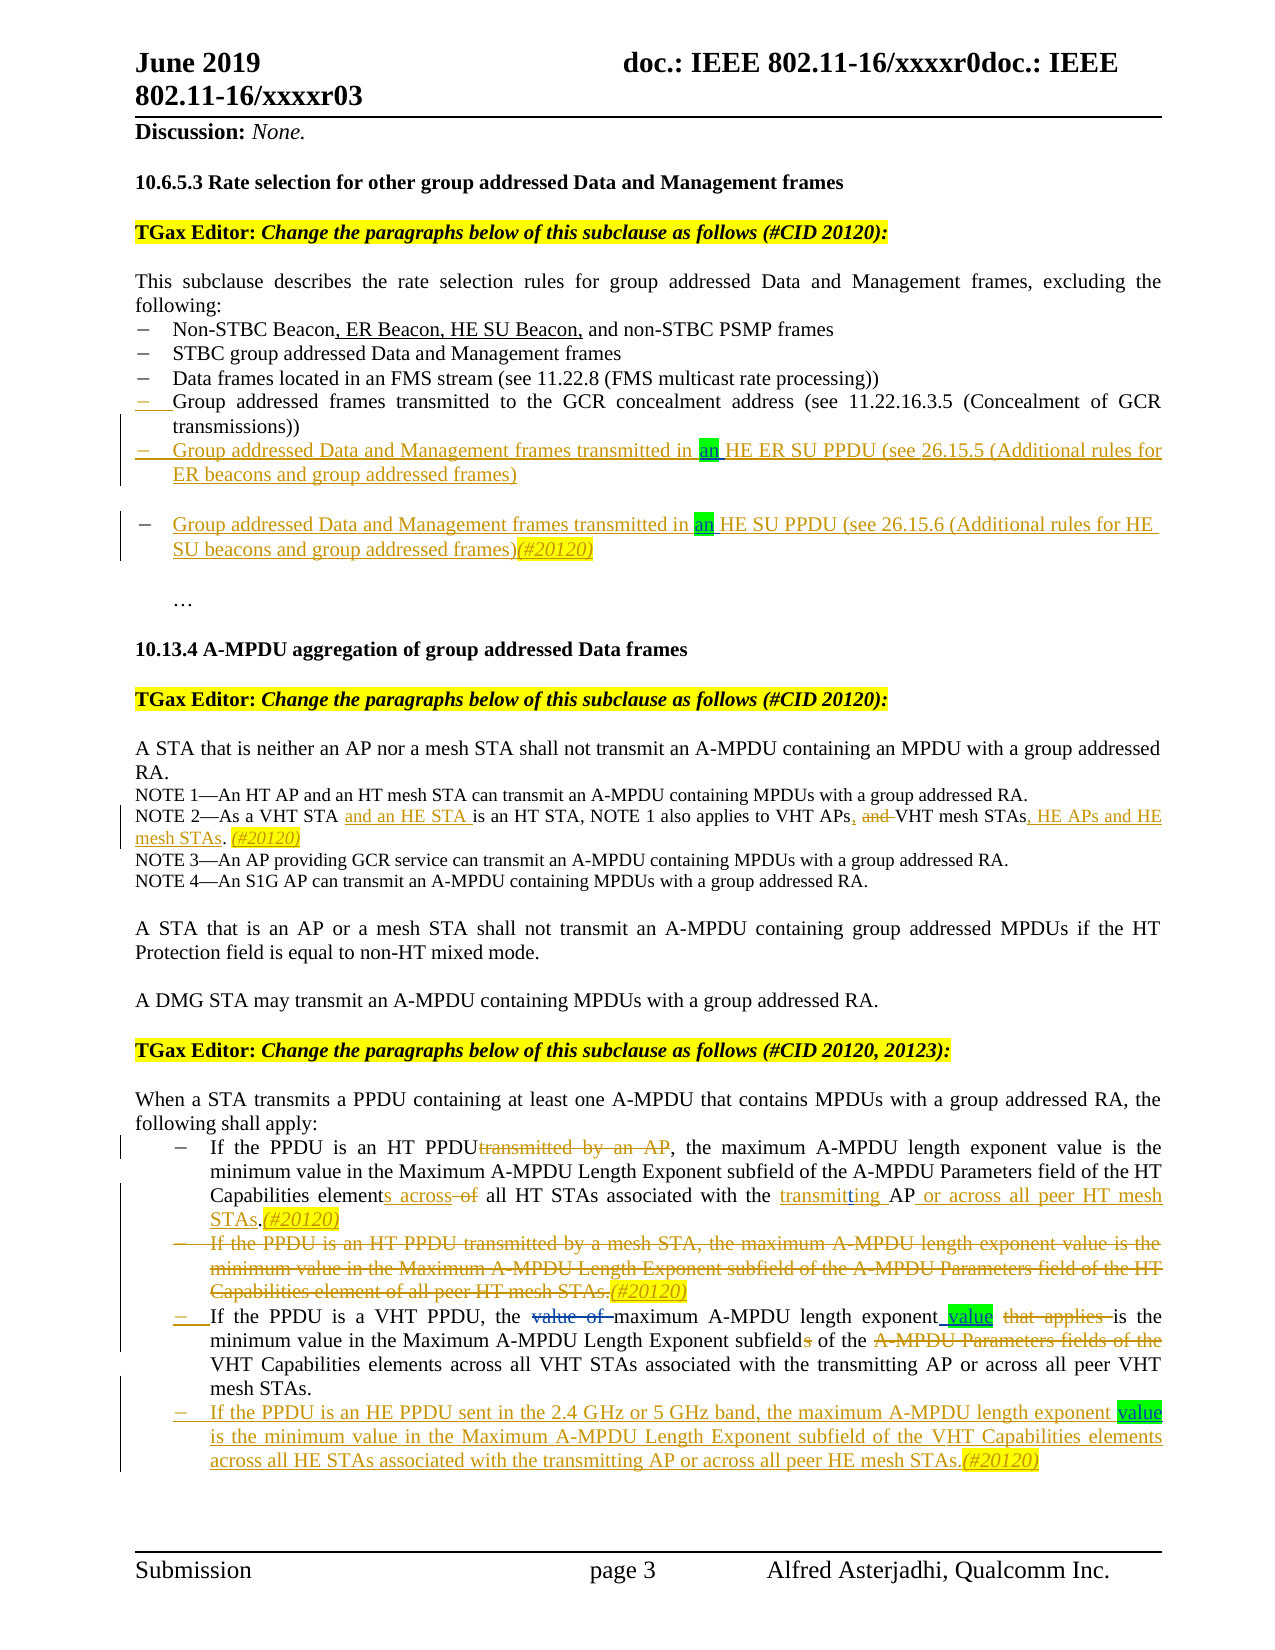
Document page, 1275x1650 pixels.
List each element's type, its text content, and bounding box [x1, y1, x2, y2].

list TGax Editor: Change the paragraphs below of this subclause as follows (#CID 20120, 20123): [135, 1037, 1162, 1062]
text NOTE 3—An AP providing GCR service can transmit an A-MPDU containing MPDUs with a group addressed RA. [135, 848, 1162, 870]
list Group addressed frames transmitted to the GCR concealment address (see 11.22.16.3.5 (Concealment of GCR transmissions)) [135, 389, 1162, 438]
list TGax Editor: Change the paragraphs below of this subclause as follows (#CID 20120): [135, 219, 1162, 244]
list Data frames located in an FMS stream (see 11.22.8 (FMS multicast rate processing)) [135, 365, 1162, 389]
text 10.13.4 A-MPDU aggregation of group addressed Data frames [135, 636, 1162, 661]
text Discussion: None. [135, 118, 1162, 144]
list If the PPDU is an HT PPDU, the maximum A-MPDU length exponent value is the minimum value in the Maximum A-MPDU Length Exponent subfield of the A-MPDU Parameters field of the HT Capabilities element all HT STAs associated with the AP. [172, 1135, 1162, 1231]
list If the PPDU is a VHT PPDU, the maximum A-MPDU length exponent is the minimum value in the Maximum A-MPDU Length Exponent subfield of the VHT Capabilities elements across all VHT STAs associated with the transmitting AP or across all peer VHT mesh STAs. [172, 1303, 1162, 1400]
list Non-STBC Beacon, ER Beacon, HE SU Beacon, and non-STBC PSMP frames [135, 317, 1162, 341]
list STBC group addressed Data and Management frames [135, 341, 1162, 365]
text NOTE 4—An S1G AP can transmit an A-MPDU containing MPDUs with a group addressed RA. [135, 870, 1162, 892]
text When a STA transmits a PPDU containing at least one A-MPDU that contains MPDUs with a group addressed RA, the following shall apply: [135, 1087, 1162, 1135]
text NOTE 2—As a VHT STA is an HT STA, NOTE 1 also applies to VHT APs VHT mesh STAs. [135, 805, 1162, 848]
text A DMG STA may transmit an A-MPDU containing MPDUs with a group addressed RA. [135, 988, 1162, 1012]
text NOTE 1—An HT AP and an HT mesh STA can transmit an A-MPDU containing MPDUs with a group addressed RA. [135, 784, 1162, 805]
text 10.6.5.3 Rate selection for other group addressed Data and Management frames [135, 169, 1162, 194]
text A STA that is neither an AP nor a mesh STA shall not transmit an A-MPDU containing an MPDU with a group addressed RA. [135, 736, 1162, 784]
text This subclause describes the rate selection rules for group addressed Data and Management frames, excluding the following: [135, 269, 1162, 317]
text A STA that is an AP or a mesh STA shall not transmit an A-MPDU containing group addressed MPDUs if the HT Protection field is equal to non-HT mixed mode. [135, 916, 1162, 964]
list … [172, 586, 1162, 611]
list TGax Editor: Change the paragraphs below of this subclause as follows (#CID 20120): [135, 686, 1162, 711]
